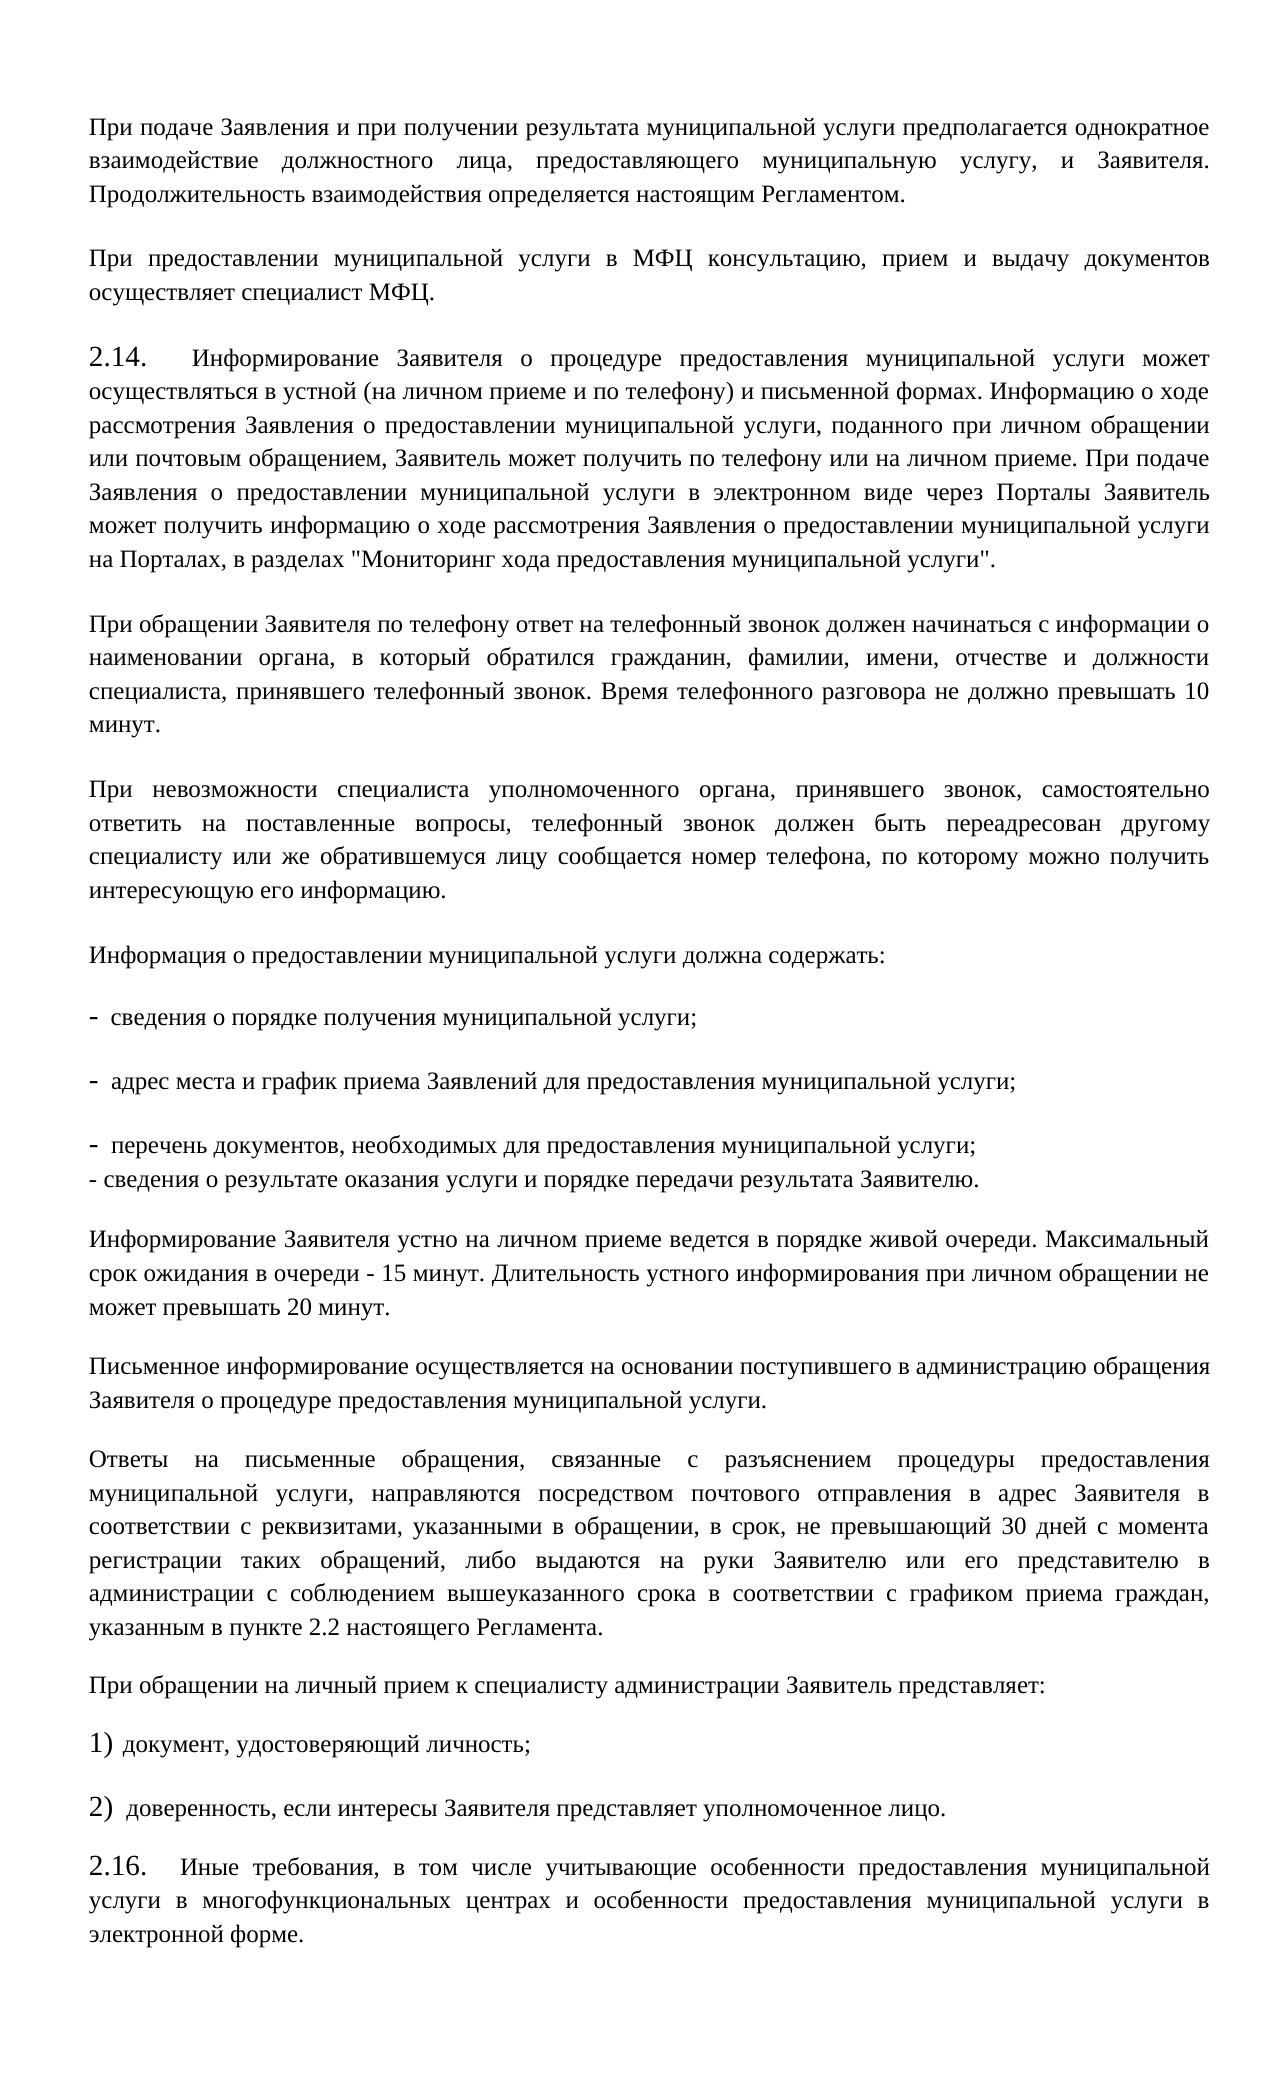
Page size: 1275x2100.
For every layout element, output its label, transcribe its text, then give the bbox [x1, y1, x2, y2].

text - сведения о результате оказания услуги и порядке передачи результата Заявителю. [89, 1160, 1211, 1195]
list документ, удостоверяющий личность; [89, 1729, 1211, 1758]
list адрес места и график приема Заявлений для предоставления муниципальной услуги; [89, 1063, 1211, 1096]
text Ответы на письменные обращения, связанные с разъяснением процедуры предоставления муниципальной услуги, направляются посредством почтового отправления в адрес Заявителя в соответствии с реквизитами, указанными в обращении, в срок, не превышающий 30 дней с момента регистрации таких обращений, либо выдаются на руки Заявителю или его представителю в администрации с соблюдением вышеуказанного срока в соответствии с графиком приема граждан, указанным в пункте 2.2 настоящего Регламента. [89, 1441, 1211, 1642]
list доверенность, если интересы Заявителя представляет уполномоченное лицо. [89, 1789, 1211, 1823]
text Информирование Заявителя устно на личном приеме ведется в порядке живой очереди. Максимальный срок ожидания в очереди - 15 минут. Длительность устного информирования при личном обращении не может превышать 20 минут. [89, 1221, 1211, 1322]
list Иные требования, в том числе учитывающие особенности предоставления муниципальной услуги в многофункциональных центрах и особенности предоставления муниципальной услуги в электронной форме. [89, 1848, 1211, 1949]
text При невозможности специалиста уполномоченного органа, принявшего звонок, самостоятельно ответить на поставленные вопросы, телефонный звонок должен быть переадресован другому специалисту или же обратившемуся лицу сообщается номер телефона, по которому можно получить интересующую его информацию. [89, 771, 1211, 905]
list Информирование Заявителя о процедуре предоставления муниципальной услуги может осуществляться в устной (на личном приеме и по телефону) и письменной формах. Информацию о ходе рассмотрения Заявления о предоставлении муниципальной услуги, поданного при личном обращении или почтовым обращением, Заявитель может получить по телефону или на личном приеме. При подаче Заявления о предоставлении муниципальной услуги в электронном виде через Порталы Заявитель может получить информацию о ходе рассмотрения Заявления о предоставлении муниципальной услуги на Порталах, в разделах "Мониторинг хода предоставления муниципальной услуги". [89, 339, 1211, 574]
text Письменное информирование осуществляется на основании поступившего в администрацию обращения Заявителя о процедуре предоставления муниципальной услуги. [89, 1347, 1211, 1415]
text При предоставлении муниципальной услуги в МФЦ консультацию, прием и выдачу документов осуществляет специалист МФЦ. [89, 240, 1211, 308]
text При подаче Заявления и при получении результата муниципальной услуги предполагается однократное взаимодействие должностного лица, предоставляющего муниципальную услугу, и Заявителя. Продолжительность взаимодействия определяется настоящим Регламентом. [89, 108, 1211, 209]
list сведения о порядке получения муниципальной услуги; [89, 1002, 1211, 1031]
text При обращении Заявителя по телефону ответ на телефонный звонок должен начинаться с информации о наименовании органа, в который обратился гражданин, фамилии, имени, отчестве и должности специалиста, принявшего телефонный звонок. Время телефонного разговора не должно превышать 10 минут. [89, 605, 1211, 739]
text Информация о предоставлении муниципальной услуги должна содержать: [89, 940, 1211, 969]
list перечень документов, необходимых для предоставления муниципальной услуги; [89, 1128, 1211, 1160]
text При обращении на личный прием к специалисту администрации Заявитель представляет: [89, 1667, 1211, 1701]
